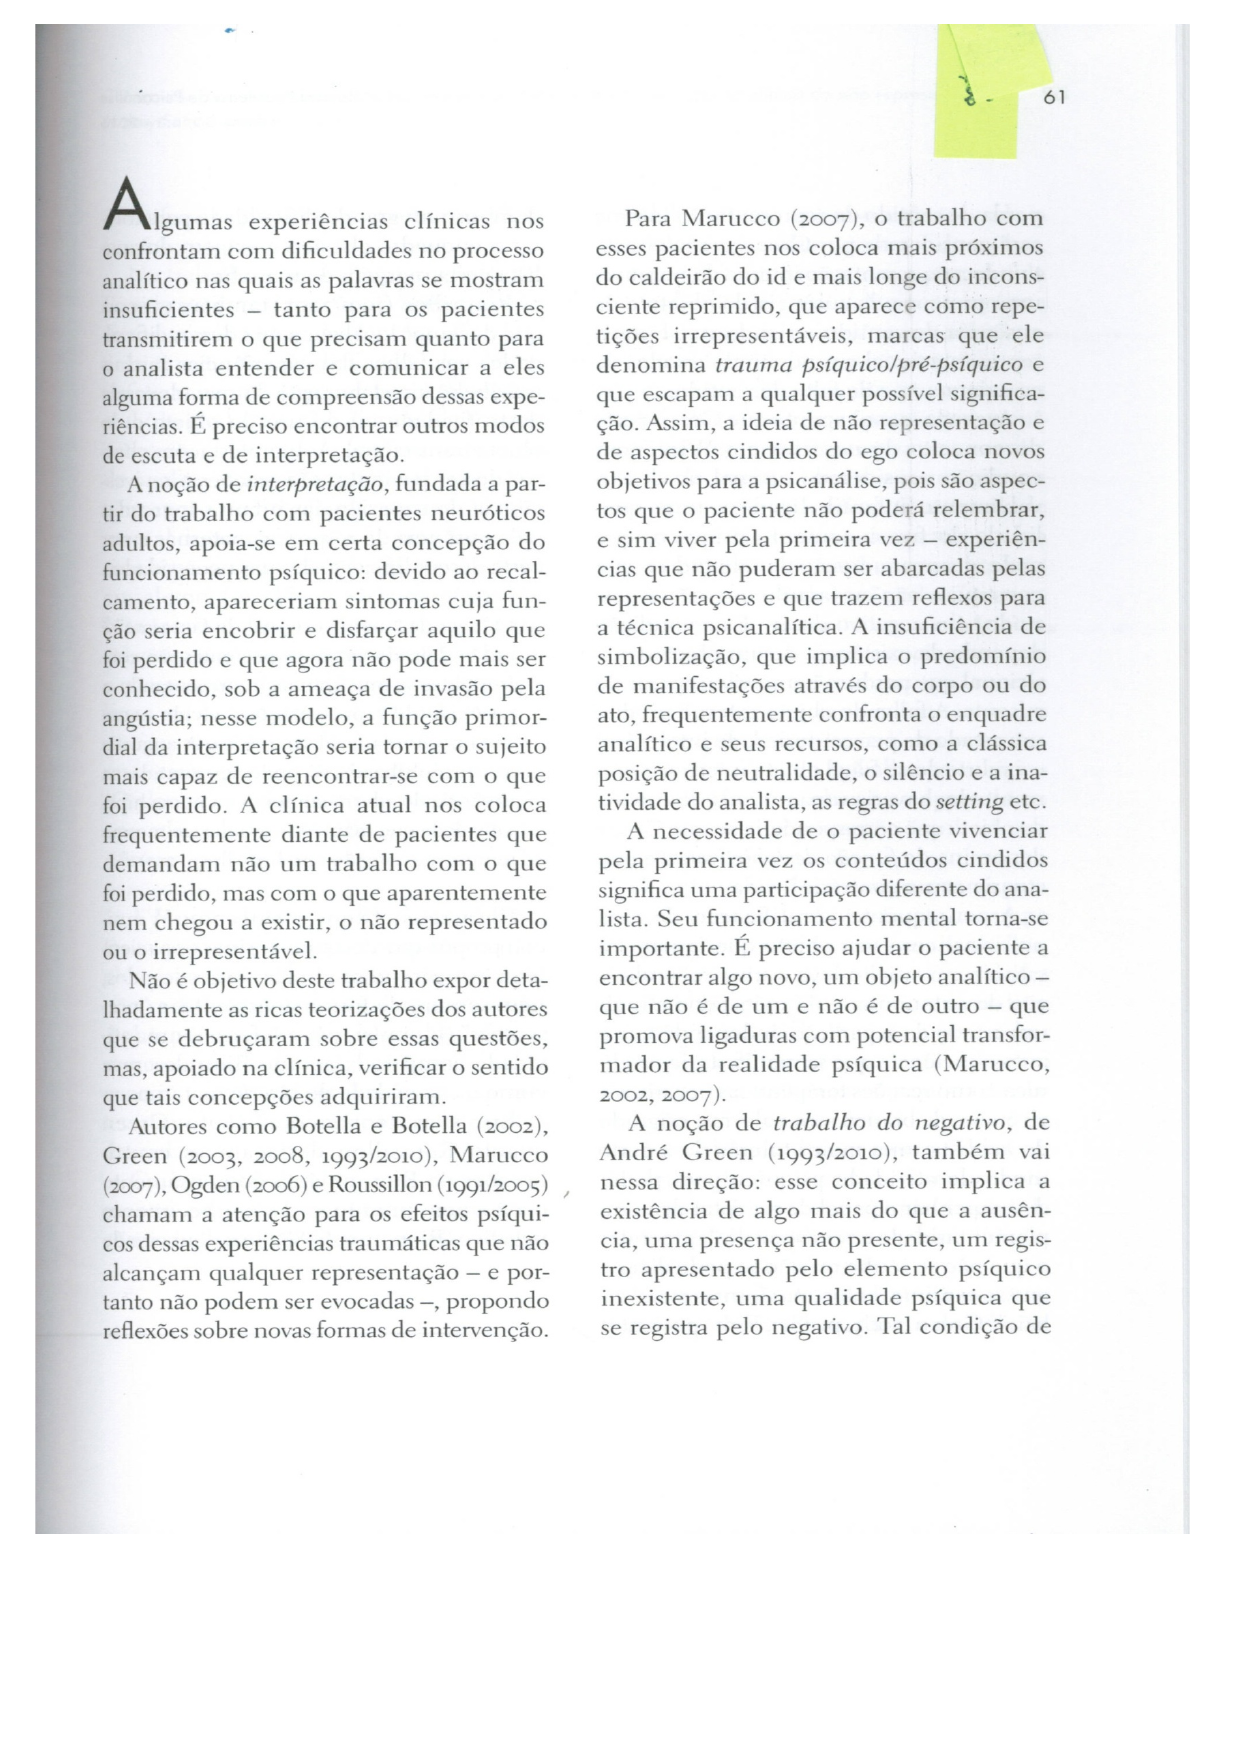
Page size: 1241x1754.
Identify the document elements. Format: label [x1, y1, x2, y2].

picture [35, 24, 1190, 1534]
